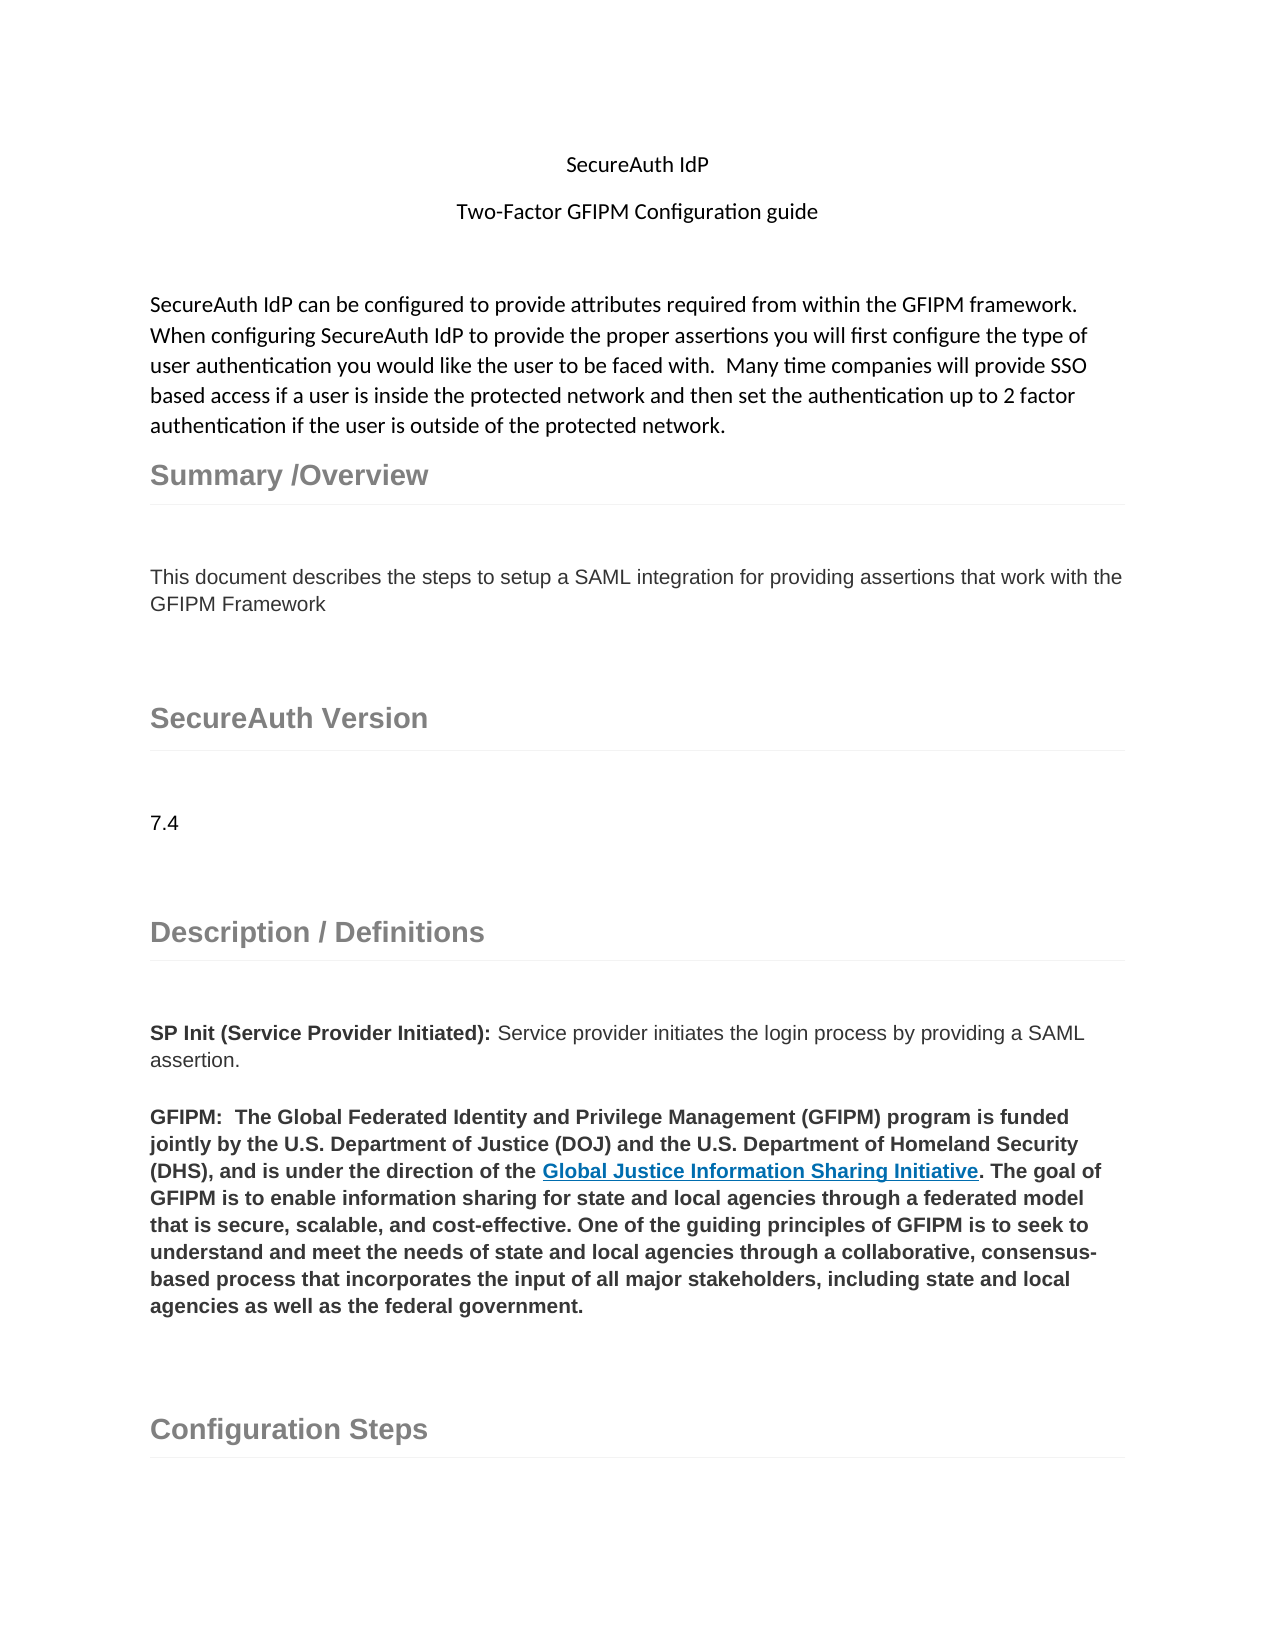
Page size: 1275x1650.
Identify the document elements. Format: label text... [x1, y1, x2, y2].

text SecureAuth IdP can be configured to provide attributes required from within the GFIPM framework. When configuring SecureAuth IdP to provide the proper assertions you will first configure the type of user authentication you would like the user to be faced with. Many time companies will provide SSO based access if a user is inside the protected network and then set the authentication up to 2 factor authentication if the user is outside of the protected network. [150, 291, 1125, 439]
text Two-Factor GFIPM Configuration guide [150, 197, 1125, 225]
text Summary /Overview [150, 458, 1125, 492]
text SP Init (Service Provider Initiated): Service provider initiates the login process by providing a SAML assertion. [150, 1018, 1125, 1072]
text GFIPM: The Global Federated Identity and Privilege Management (GFIPM) program is funded jointly by the U.S. Department of Justice (DOJ) and the U.S. Department of Homeland Security (DHS), and is under the direction of the Global Justice Information Sharing Initiative. The goal of GFIPM is to enable information sharing for state and local agencies through a federated model that is secure, scalable, and cost-effective. One of the guiding principles of GFIPM is to seek to understand and meet the needs of state and local agencies through a collaborative, consensus-based process that incorporates the input of all major stakeholders, including state and local agencies as well as the federal government. [150, 1101, 1125, 1318]
text This document describes the steps to setup a SAML integration for providing assertions that work with the GFIPM Framework [150, 562, 1125, 616]
text SecureAuth IdP [150, 150, 1125, 178]
text Configuration Steps [150, 1412, 1125, 1445]
text SecureAuth Version [150, 701, 1125, 735]
text 7.4 [150, 807, 1125, 834]
text Description / Definitions [150, 915, 1125, 948]
